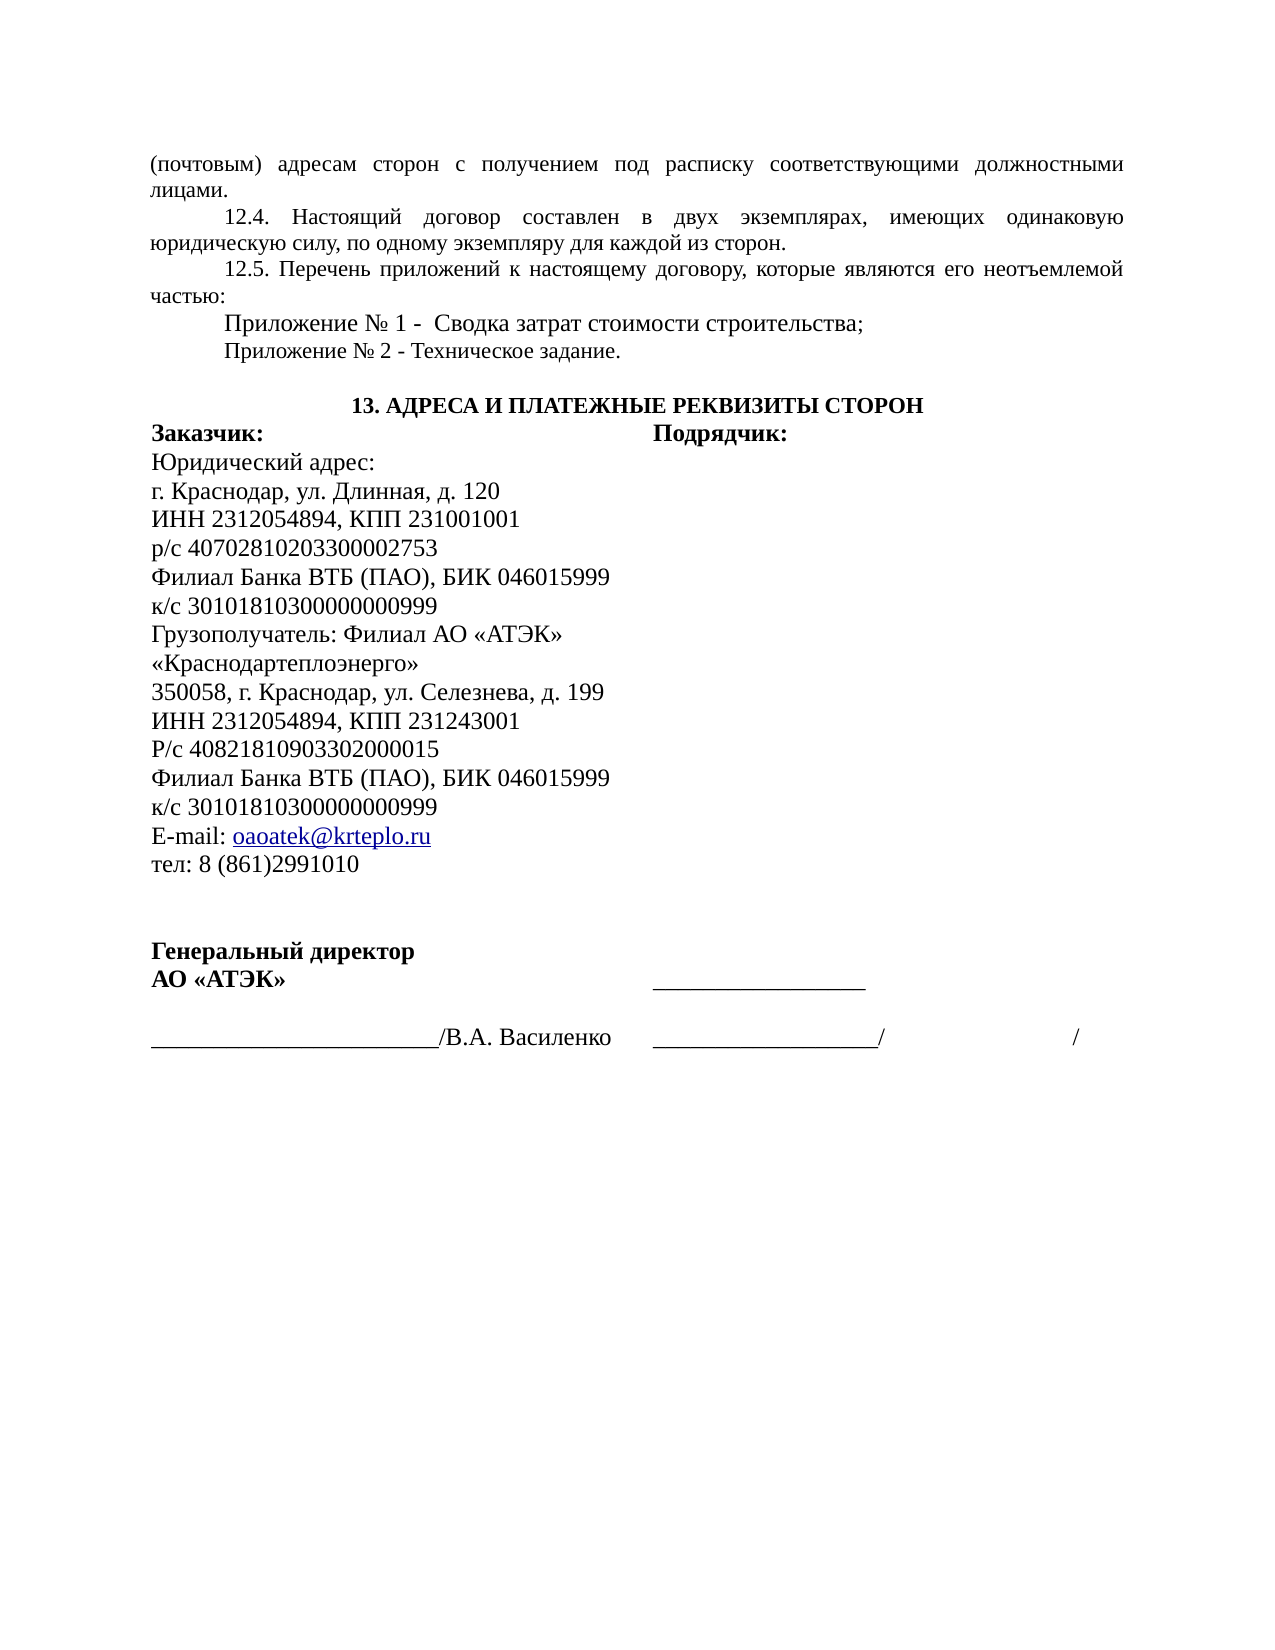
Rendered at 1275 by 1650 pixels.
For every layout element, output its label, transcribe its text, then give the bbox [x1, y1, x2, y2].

text Приложение № 1 - Сводка затрат стоимости строительства; [150, 308, 1125, 337]
text 12.5. Перечень приложений к настоящему договору, которые являются его неотъемлемой частью: [150, 255, 1125, 308]
text Приложение № 2 - Техническое задание. [150, 337, 1125, 363]
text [150, 150, 1125, 203]
table_header Подрядчик: _________________ __________________/ / [652, 418, 1124, 1051]
table_header Заказчик: Юридический адрес: г. Краснодар, ул. Длинная, д. 120 ИНН 2312054894, КПП 231001001 р/с 40702810203300002753 Филиал Банка ВТБ (ПАО), БИК 046015999 к/с 30101810300000000999 Грузополучатель: Филиал АО «АТЭК» «Краснодартеплоэнерго» 350058, г. Краснодар, ул. Селезнева, д. 199 ИНН 2312054894, КПП 231243001 Р/с 40821810903302000015 Филиал Банка ВТБ (ПАО), БИК 046015999 к/с 30101810300000000999 E-mail: oaoatek@krteplo.ru тел: 8 (861)2991010 Генеральный директор АО «АТЭК» _______________________/В.А. Василенко [150, 418, 652, 1051]
text 13. АДРЕСА И ПЛАТЕЖНЫЕ РЕКВИЗИТЫ СТОРОН [150, 392, 1125, 418]
text 12.4. Настоящий договор составлен в двух экземплярах, имеющих одинаковую юридическую силу, по одному экземпляру для каждой из сторон. [150, 203, 1125, 255]
